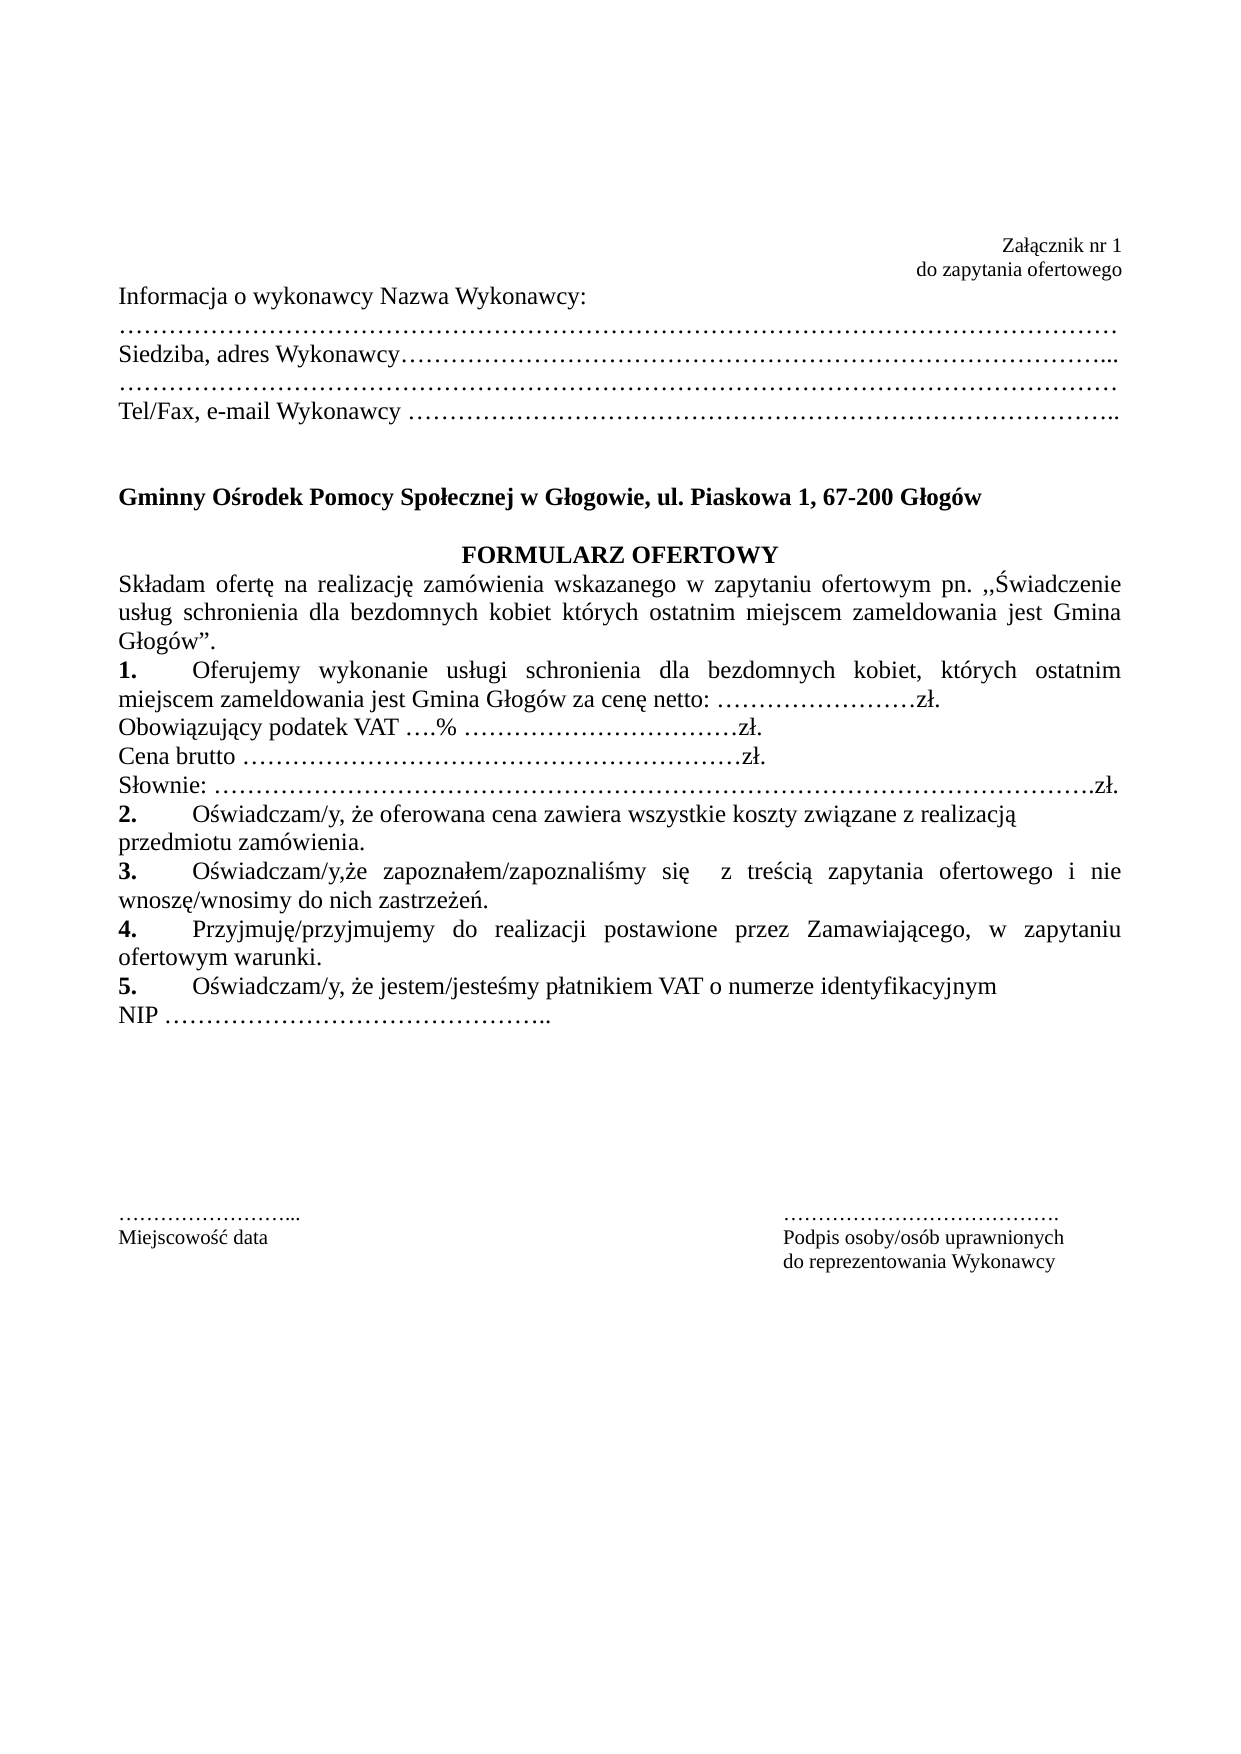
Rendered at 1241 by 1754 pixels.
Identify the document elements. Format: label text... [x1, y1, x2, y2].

text ……………………... …………………………………. [118, 1201, 1122, 1225]
text Tel/Fax, e-mail Wykonawcy ………………………………………………………………………….. [118, 396, 1122, 425]
text Cena brutto ……………………………………………………zł. [118, 741, 1122, 770]
text Gminny Ośrodek Pomocy Społecznej w Głogowie, ul. Piaskowa 1, 67-200 Głogów [118, 482, 1122, 511]
text ………………………………………………………………………………………………………… [118, 310, 1122, 339]
text do reprezentowania Wykonawcy [118, 1249, 1122, 1273]
text NIP ……………………………………….. [118, 1000, 1122, 1029]
text Załącznik nr 1 [118, 233, 1122, 257]
text ………………………………………………………………………………………………………… [118, 367, 1122, 396]
text Słownie: …………………………………………………………………………………………….zł. [118, 770, 1122, 799]
text FORMULARZ OFERTOWY [118, 540, 1122, 569]
list Oświadczam/y,że zapoznałem/zapoznaliśmy się z treścią zapytania ofertowego i nie wnoszę/wnosimy do nich zastrzeżeń. [118, 856, 1122, 914]
text Obowiązujący podatek VAT ….% ……………………………zł. [118, 712, 1122, 741]
text Siedziba, adres Wykonawcy…………………………………………………………………………... [118, 339, 1122, 367]
text Składam ofertę na realizację zamówienia wskazanego w zapytaniu ofertowym pn. ,,Świadczenie usług schronienia dla bezdomnych kobiet których ostatnim miejscem zameldowania jest Gmina Głogów”. [118, 569, 1122, 655]
text do zapytania ofertowego [118, 257, 1122, 281]
list Przyjmuję/przyjmujemy do realizacji postawione przez Zamawiającego, w zapytaniu ofertowym warunki. [118, 914, 1122, 971]
list Oświadczam/y, że jestem/jesteśmy płatnikiem VAT o numerze identyfikacyjnym [118, 971, 1122, 1000]
text Miejscowość data Podpis osoby/osób uprawnionych [118, 1225, 1122, 1249]
list Oferujemy wykonanie usługi schronienia dla bezdomnych kobiet, których ostatnim miejscem zameldowania jest Gmina Głogów za cenę netto: ……………………zł. [118, 655, 1122, 712]
text Informacja o wykonawcy Nazwa Wykonawcy: [118, 281, 1122, 310]
list Oświadczam/y, że oferowana cena zawiera wszystkie koszty związane z realizacją przedmiotu zamówienia. [118, 799, 1122, 856]
